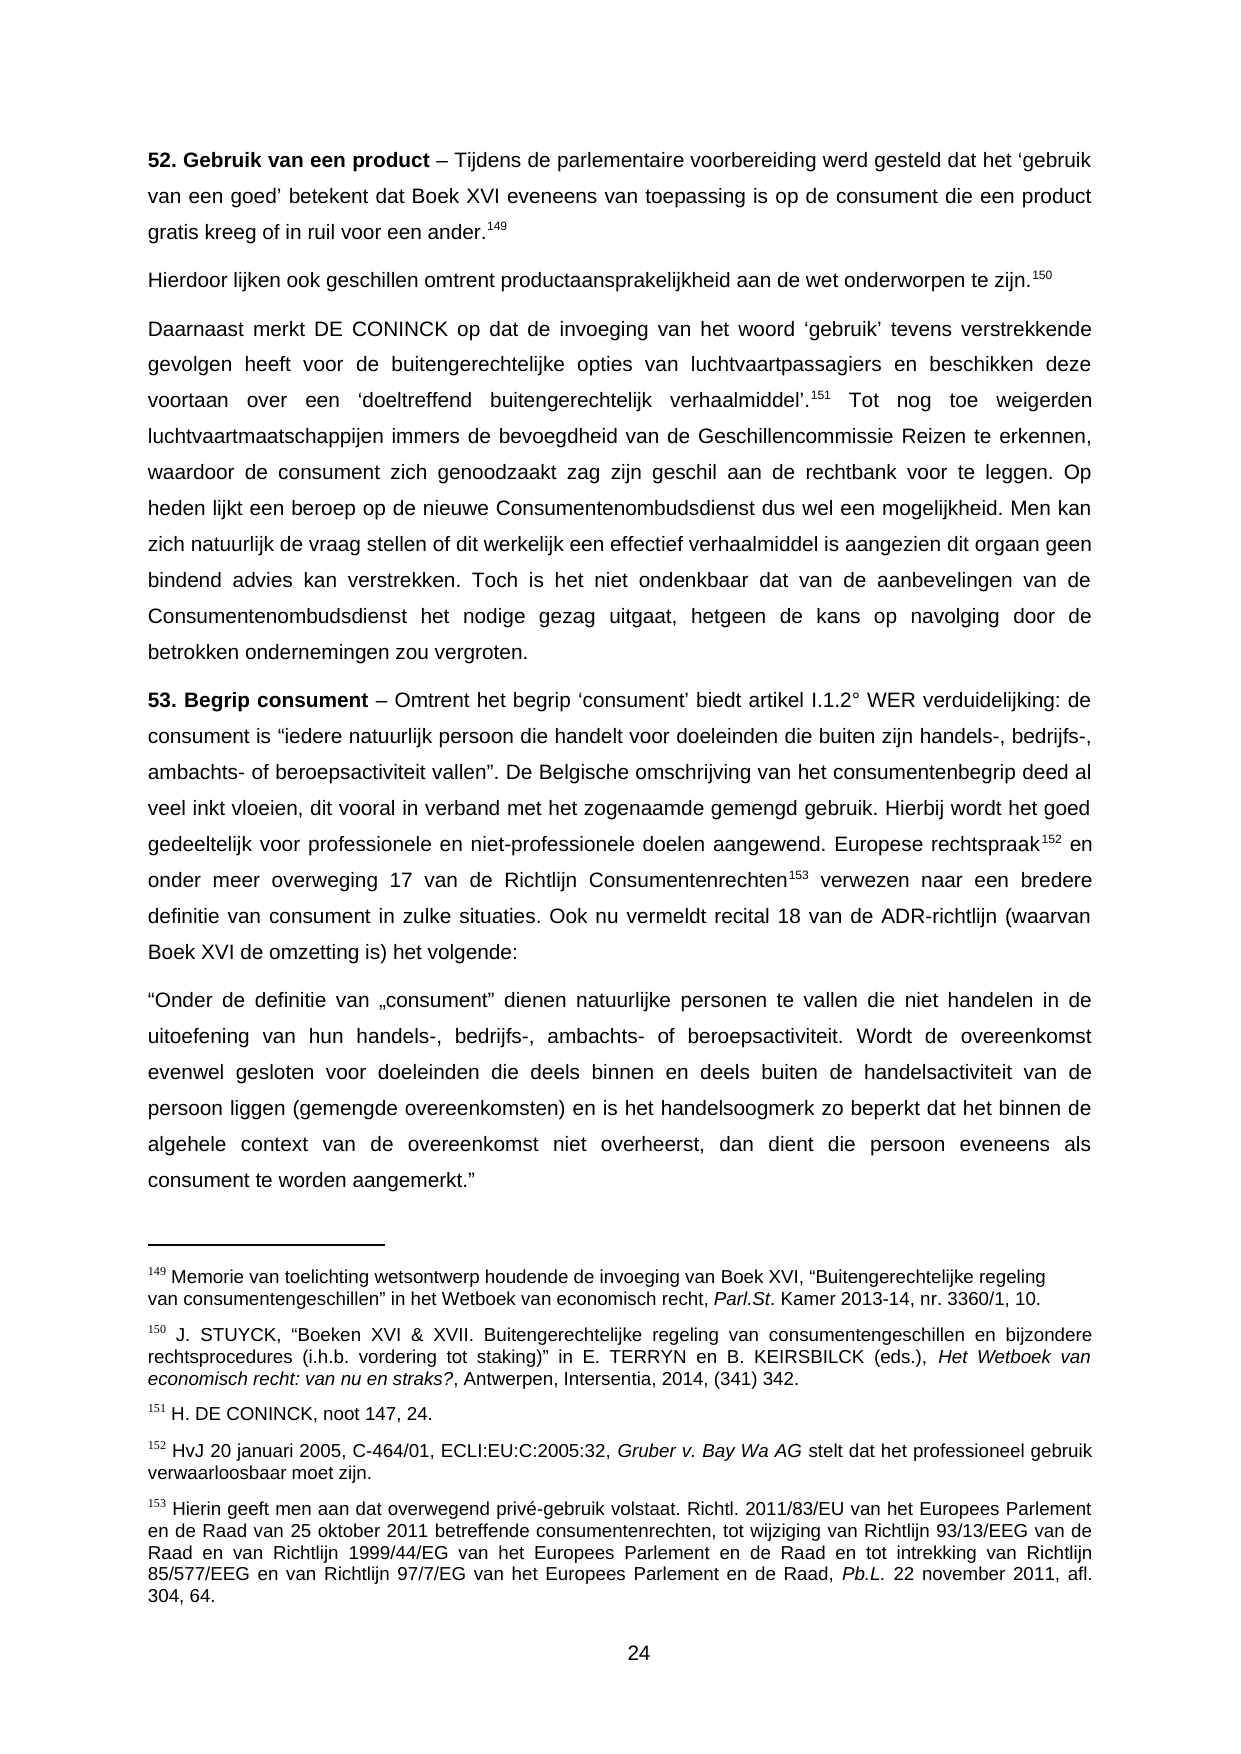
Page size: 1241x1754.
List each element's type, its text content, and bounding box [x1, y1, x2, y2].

text Hierdoor lijken ook geschillen omtrent productaansprakelijkheid aan de wet onderworpen te zijn. [148, 268, 1093, 292]
text 52. Gebruik van een product – Tijdens de parlementaire voorbereiding werd gesteld dat het ‘gebruik van een goed’ betekent dat Boek XVI eveneens van toepassing is op de consument die een product gratis kreeg of in ruil voor een ander. [148, 148, 1093, 243]
text 53. Begrip consument – Omtrent het begrip ‘consument’ biedt artikel I.1.2° WER verduidelijking: de consument is “iedere natuurlijk persoon die handelt voor doeleinden die buiten zijn handels-, bedrijfs-, ambachts- of beroepsactiviteit vallen”. De Belgische omschrijving van het consumentenbegrip deed al veel inkt vloeien, dit vooral in verband met het zogenaamde gemengd gebruik. Hierbij wordt het goed gedeeltelijk voor professionele en niet-professionele doelen aangewend. Europese rechtspraak en onder meer overweging 17 van de Richtlijn Consumentenrechten verwezen naar een bredere definitie van consument in zulke situaties. Ook nu vermeldt recital 18 van de ADR-richtlijn (waarvan Boek XVI de omzetting is) het volgende: [148, 688, 1093, 964]
text “Onder de definitie van „consument” dienen natuurlijke personen te vallen die niet handelen in de uitoefening van hun handels-, bedrijfs-, ambachts- of beroepsactiviteit. Wordt de overeenkomst evenwel gesloten voor doeleinden die deels binnen en deels buiten de handelsactiviteit van de persoon liggen (gemengde overeenkomsten) en is het handelsoogmerk zo beperkt dat het binnen de algehele context van de overeenkomst niet overheerst, dan dient die persoon eveneens als consument te worden aangemerkt.” [148, 988, 1093, 1192]
text Daarnaast merkt DE CONINCK op dat de invoeging van het woord ‘gebruik’ tevens verstrekkende gevolgen heeft voor de buitengerechtelijke opties van luchtvaartpassagiers en beschikken deze voortaan over een ‘doeltreffend buitengerechtelijk verhaalmiddel’. Tot nog toe weigerden luchtvaartmaatschappijen immers de bevoegdheid van de Geschillencommissie Reizen te erkennen, waardoor de consument zich genoodzaakt zag zijn geschil aan de rechtbank voor te leggen. Op heden lijkt een beroep op de nieuwe Consumentenombudsdienst dus wel een mogelijkheid. Men kan zich natuurlijk de vraag stellen of dit werkelijk een effectief verhaalmiddel is aangezien dit orgaan geen bindend advies kan verstrekken. Toch is het niet ondenkbaar dat van de aanbevelingen van de Consumentenombudsdienst het nodige gezag uitgaat, hetgeen de kans op navolging door de betrokken ondernemingen zou vergroten. [148, 316, 1093, 664]
